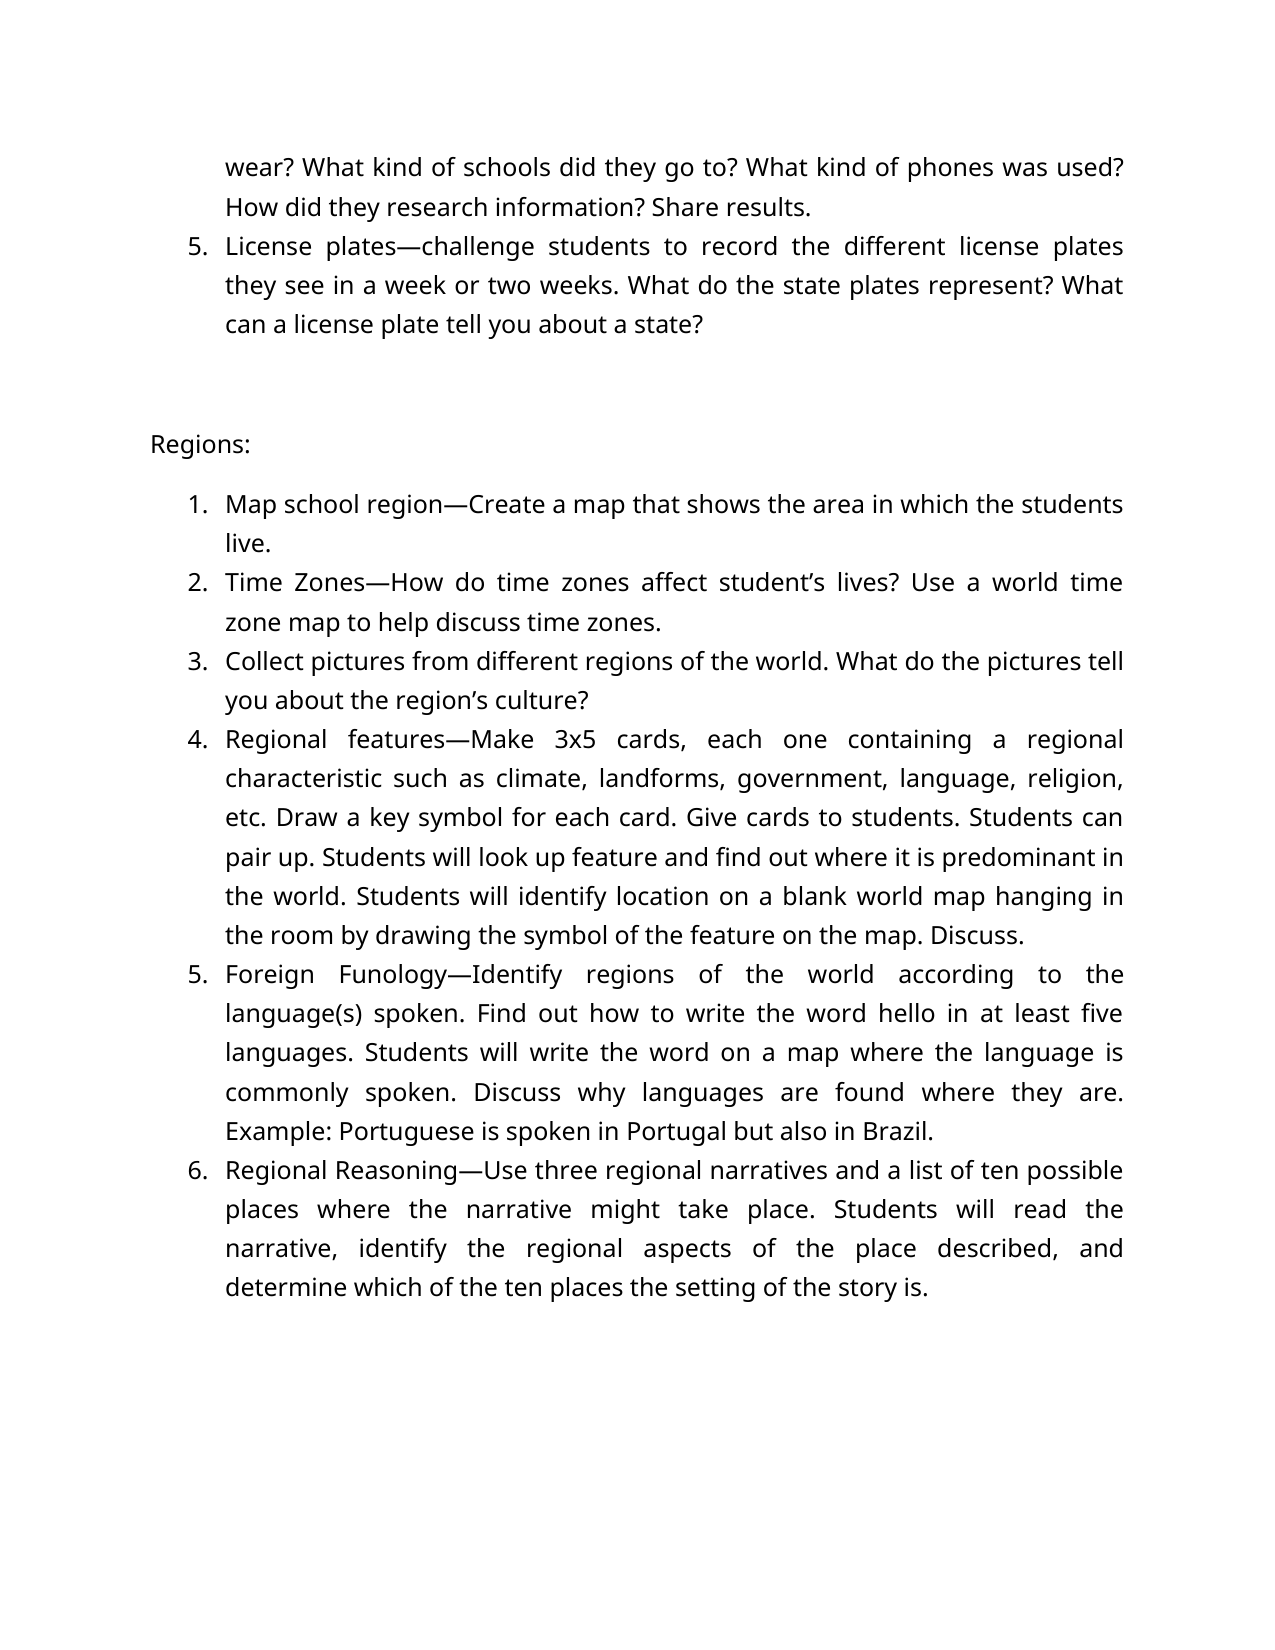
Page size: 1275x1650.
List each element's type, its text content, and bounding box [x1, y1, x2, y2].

list Time Zones—How do time zones affect student’s lives? Use a world time zone map to help discuss time zones. [187, 565, 1125, 638]
list Foreign Funology—Identify regions of the world according to the language(s) spoken. Find out how to write the word hello in at least five languages. Students will write the word on a map where the language is commonly spoken. Discuss why languages are found where they are. Example: Portuguese is spoken in Portugal but also in Brazil. [187, 957, 1125, 1147]
list Regional features—Make 3x5 cards, each one containing a regional characteristic such as climate, landforms, government, language, religion, etc. Draw a key symbol for each card. Give cards to students. Students can pair up. Students will look up feature and find out where it is predominant in the world. Students will identify location on a blank world map hanging in the room by drawing the symbol of the feature on the map. Discuss. [187, 722, 1125, 952]
text Regions: [150, 427, 1125, 461]
list Map school region—Create a map that shows the area in which the students live. [187, 487, 1125, 560]
list License plates—challenge students to record the different license plates they see in a week or two weeks. What do the state plates represent? What can a license plate tell you about a state? [187, 228, 1125, 341]
list Collect pictures from different regions of the world. What do the pictures tell you about the region’s culture? [187, 643, 1125, 717]
list Regional Reasoning—Use three regional narratives and a list of ten possible places where the narrative might take place. Students will read the narrative, identify the regional aspects of the place described, and determine which of the ten places the setting of the story is. [187, 1152, 1125, 1304]
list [187, 150, 1125, 223]
